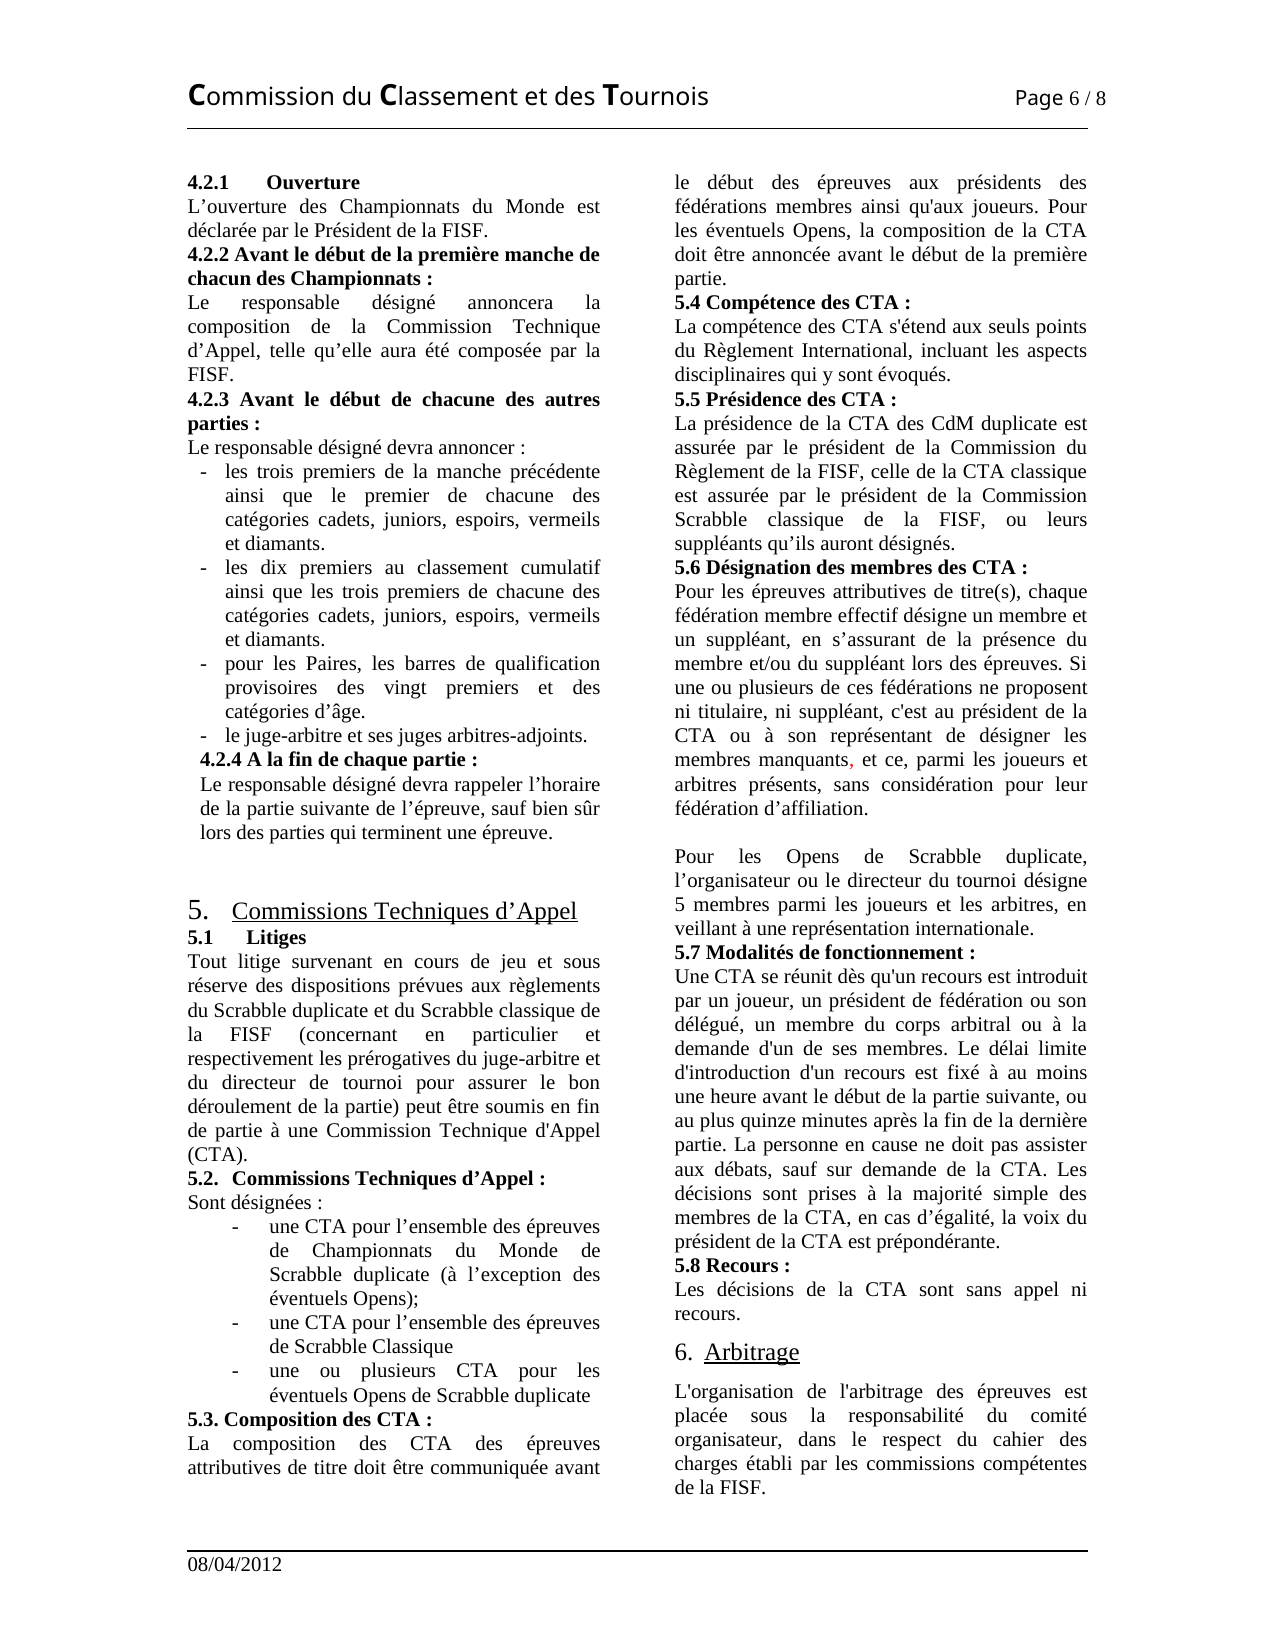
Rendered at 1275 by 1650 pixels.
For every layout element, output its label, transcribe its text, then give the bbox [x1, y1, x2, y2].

list 4.2.1 Ouverture [187, 170, 601, 194]
text La composition des CTA des épreuves attributives de titre doit être communiquée avant le début des épreuves aux présidents des fédérations membres ainsi qu'aux joueurs. Pour les éventuels Opens, la composition de la CTA doit être annoncée avant le début de la première partie. [187, 1431, 601, 1479]
text 5.3. Composition des CTA : [187, 1407, 601, 1431]
text Sont désignées : [187, 1190, 601, 1214]
text 5.1 Litiges [187, 925, 601, 949]
list une CTA pour l’ensemble des épreuves de Championnats du Monde de Scrabble duplicate (à l’exception des éventuels Opens); [232, 1214, 601, 1310]
list Arbitrage [674, 1337, 1088, 1366]
text 4.2.2 Avant le début de la première manche de chacun des Championnats : [187, 242, 601, 290]
text Tout litige survenant en cours de jeu et sous réserve des dispositions prévues aux règlements du Scrabble duplicate et du Scrabble classique de la FISF (concernant en particulier et respectivement les prérogatives du juge-arbitre et du directeur de tournoi pour assurer le bon déroulement de la partie) peut être soumis en fin de partie à une Commission Technique d'Appel (CTA). [187, 949, 601, 1166]
text L'organisation de l'arbitrage des épreuves est placée sous la responsabilité du comité organisateur, dans le respect du cahier des charges établi par les commissions compétentes de la FISF. [674, 1379, 1088, 1499]
text 5. Commissions Techniques d’Appel [187, 892, 601, 925]
list une CTA pour l’ensemble des épreuves de Scrabble Classique [232, 1310, 601, 1358]
text - pour les Paires, les barres de qualification provisoires des vingt premiers et des catégories d’âge. [200, 651, 601, 723]
list une ou plusieurs CTA pour les éventuels Opens de Scrabble duplicate [232, 1358, 601, 1407]
text Le responsable désigné annoncera la composition de la Commission Technique d’Appel, telle qu’elle aura été composée par la FISF. [187, 290, 601, 386]
text Une CTA se réunit dès qu'un recours est introduit par un joueur, un président de fédération ou son délégué, un membre du corps arbitral ou à la demande d'un de ses membres. Le délai limite d'introduction d'un recours est fixé à au moins une heure avant le début de la partie suivante, ou au plus quinze minutes après la fin de la dernière partie. La personne en cause ne doit pas assister aux débats, sauf sur demande de la CTA. Les décisions sont prises à la majorité simple des membres de la CTA, en cas d’égalité, la voix du président de la CTA est prépondérante. [674, 964, 1088, 1253]
text Les décisions de la CTA sont sans appel ni recours. [674, 1277, 1088, 1325]
text 5.6 Désignation des membres des CTA : [674, 555, 1088, 579]
text 4.2.4 A la fin de chaque partie : [200, 747, 601, 771]
text Le responsable désigné devra rappeler l’horaire de la partie suivante de l’épreuve, sauf bien sûr lors des parties qui terminent une épreuve. [200, 771, 601, 844]
text 5.4 Compétence des CTA : [674, 290, 1088, 314]
text Pour les Opens de Scrabble duplicate, l’organisateur ou le directeur du tournoi désigne 5 membres parmi les joueurs et les arbitres, en veillant à une représentation internationale. [674, 844, 1088, 940]
text - les dix premiers au classement cumulatif ainsi que les trois premiers de chacune des catégories cadets, juniors, espoirs, vermeils et diamants. [200, 555, 601, 651]
text La présidence de la CTA des CdM duplicate est assurée par le président de la Commission du Règlement de la FISF, celle de la CTA classique est assurée par le président de la Commission Scrabble classique de la FISF, ou leurs suppléants qu’ils auront désignés. [674, 411, 1088, 555]
text 5.2. Commissions Techniques d’Appel : [187, 1166, 601, 1190]
text Pour les épreuves attributives de titre(s), chaque fédération membre effectif désigne un membre et un suppléant, en s’assurant de la présence du membre et/ou du suppléant lors des épreuves. Si une ou plusieurs de ces fédérations ne proposent ni titulaire, ni suppléant, c'est au président de la CTA ou à son représentant de désigner les membres manquants, et ce, parmi les joueurs et arbitres présents, sans considération pour leur fédération d’affiliation. [674, 579, 1088, 819]
text Le responsable désigné devra annoncer : [187, 434, 601, 459]
text - le juge-arbitre et ses juges arbitres-adjoints. [200, 723, 601, 747]
text La compétence des CTA s'étend aux seuls points du Règlement International, incluant les aspects disciplinaires qui y sont évoqués. [674, 314, 1088, 386]
text 5.5 Présidence des CTA : [674, 386, 1088, 411]
text 5.8 Recours : [674, 1253, 1088, 1277]
text L’ouverture des Championnats du Monde est déclarée par le Président de la FISF. [187, 194, 601, 242]
text La composition des CTA des épreuves attributives de titre doit être communiquée avant le début des épreuves aux présidents des fédérations membres ainsi qu'aux joueurs. Pour les éventuels Opens, la composition de la CTA doit être annoncée avant le début de la première partie. [674, 170, 1088, 290]
text 4.2.3 Avant le début de chacune des autres parties : [187, 386, 601, 434]
text 5.7 Modalités de fonctionnement : [674, 940, 1088, 964]
text - les trois premiers de la manche précédente ainsi que le premier de chacune des catégories cadets, juniors, espoirs, vermeils et diamants. [200, 459, 601, 555]
